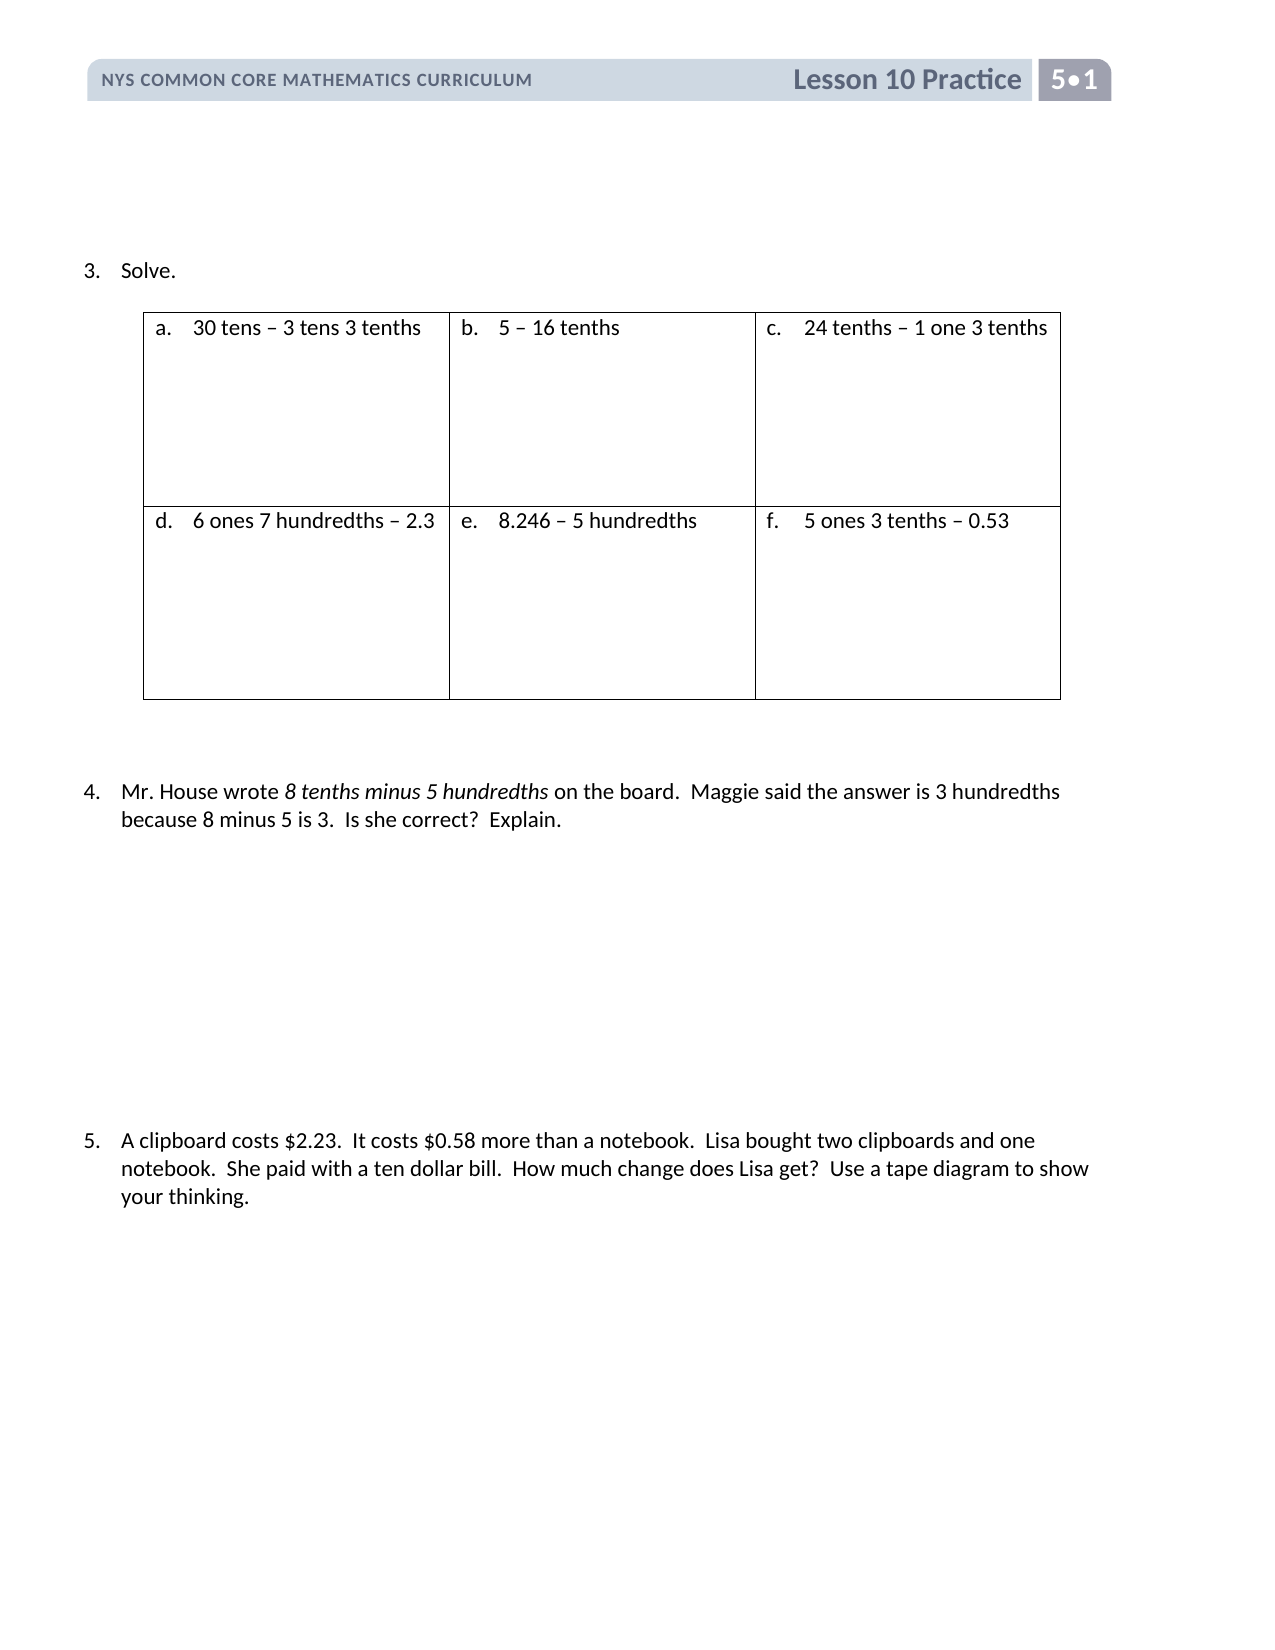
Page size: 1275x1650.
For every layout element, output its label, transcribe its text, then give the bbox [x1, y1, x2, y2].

table_cell 5 ones 3 tenths – 0.53 [756, 507, 1060, 699]
table_header 30 tens – 3 tens 3 tenths [144, 313, 449, 506]
table_header 5 – 16 tenths [450, 313, 755, 506]
list Solve. [83, 256, 1108, 284]
table_cell 6 ones 7 hundredths – 2.3 [144, 507, 449, 699]
list Mr. House wrote 8 tenths minus 5 hundredths on the board. Maggie said the answer is 3 hundredths because 8 minus 5 is 3. Is she correct? Explain. [83, 777, 1108, 833]
list A clipboard costs $2.23. It costs $0.58 more than a notebook. Lisa bought two clipboards and one notebook. She paid with a ten dollar bill. How much change does Lisa get? Use a tape diagram to show your thinking. [83, 1126, 1108, 1210]
table_cell 8.246 – 5 hundredths [450, 507, 755, 699]
table_header 24 tenths – 1 one 3 tenths [756, 313, 1060, 506]
